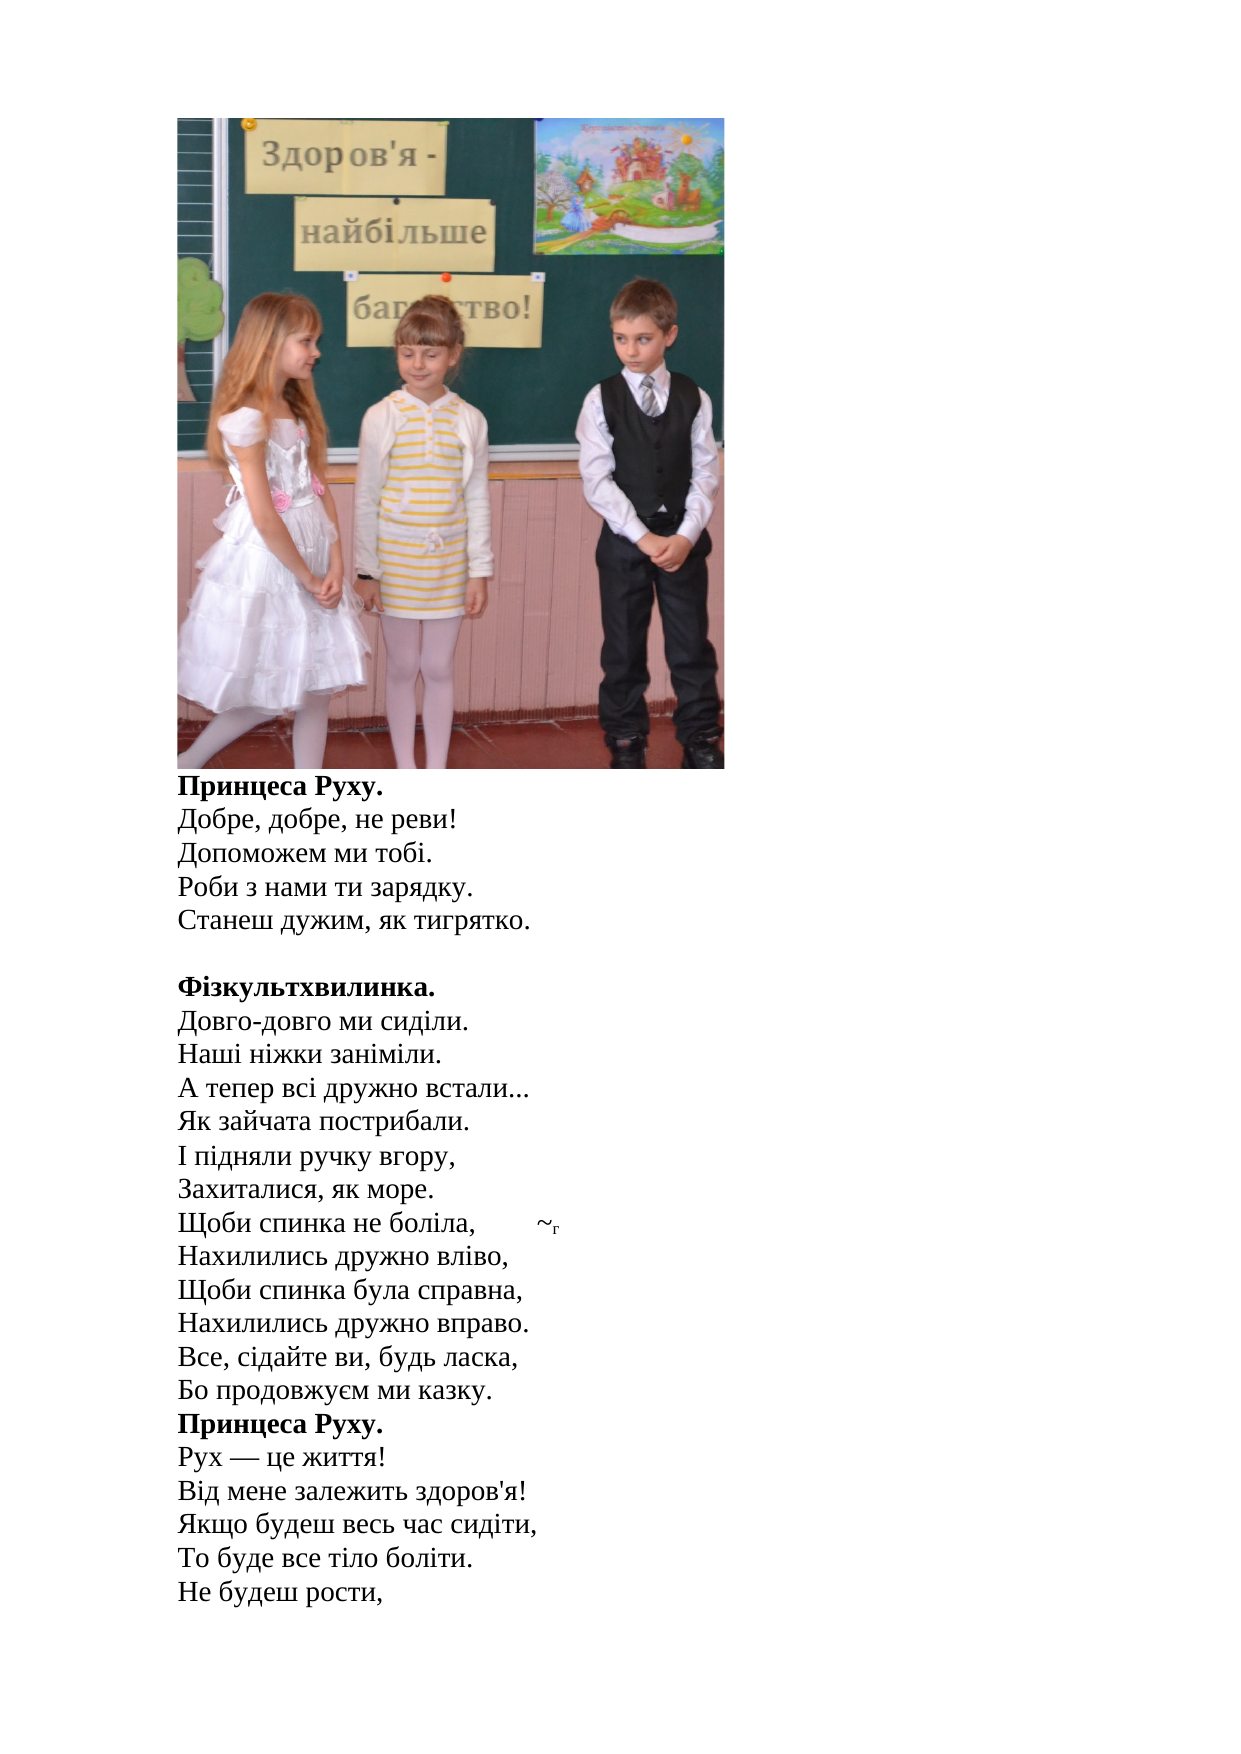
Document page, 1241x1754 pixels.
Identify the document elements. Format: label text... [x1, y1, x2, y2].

text Щоби спинка була справна, [177, 1272, 1152, 1305]
text То буде все тіло боліти. [177, 1540, 1152, 1574]
text І підняли ручку вгору, [177, 1138, 1152, 1171]
text Нахилились дружно вправо. [177, 1305, 1152, 1339]
text Бо продовжуєм ми казку. [177, 1372, 1152, 1406]
text Станеш дужим, як тигрятко. [177, 902, 1152, 936]
text Принцеса Руху. [177, 1406, 1152, 1439]
text Довго-довго ми сиділи. [177, 1003, 1152, 1036]
text Допоможем ми тобі. [177, 835, 1152, 869]
text Фізкультхвилинка. [177, 969, 1152, 1003]
text Наші ніжки заніміли. [177, 1036, 1152, 1070]
text Рух — це життя! [177, 1439, 1152, 1473]
text Роби з нами ти зарядку. [177, 869, 1152, 902]
text А тепер всі дружно встали... [177, 1070, 1152, 1103]
text Все, сідайте ви, будь ласка, [177, 1339, 1152, 1372]
text Щоби спинка не боліла, ~г [177, 1205, 1152, 1238]
text Захиталися, як море. [177, 1171, 1152, 1205]
picture [177, 118, 725, 769]
text Не будеш рости, [177, 1574, 1152, 1607]
text Як зайчата пострибали. [177, 1103, 1152, 1137]
text Добре, добре, не реви! [177, 802, 1152, 835]
text Якщо будеш весь час сидіти, [177, 1507, 1152, 1540]
text Нахилились дружно вліво, [177, 1238, 1152, 1272]
text Принцеса Руху. [177, 768, 1152, 802]
text Від мене залежить здоров'я! [177, 1473, 1152, 1507]
